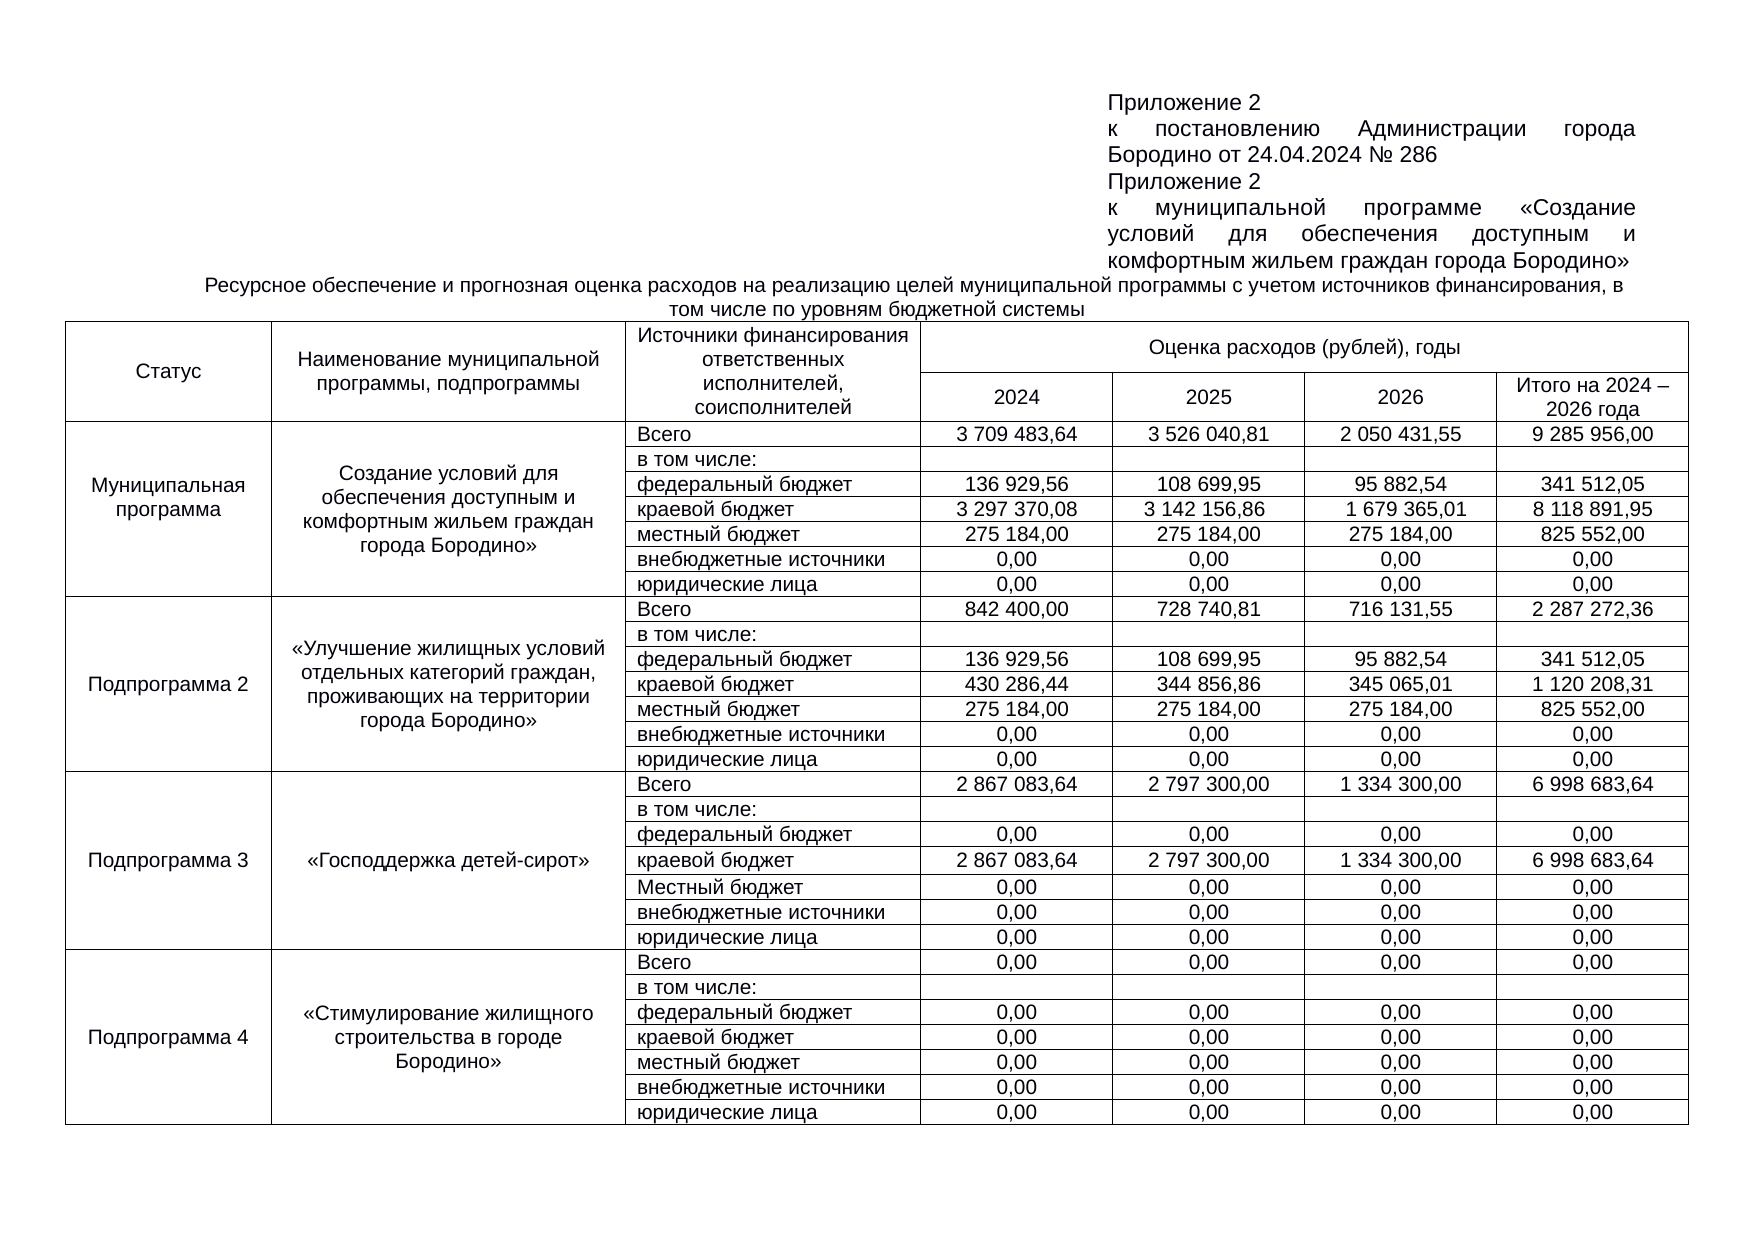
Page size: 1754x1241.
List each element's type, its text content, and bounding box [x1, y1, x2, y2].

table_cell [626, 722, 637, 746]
table_cell 108 699,95 [1113, 472, 1304, 496]
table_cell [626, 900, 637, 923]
table_cell [1293, 622, 1304, 646]
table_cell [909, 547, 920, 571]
table_cell 728 740,81 [1113, 597, 1304, 621]
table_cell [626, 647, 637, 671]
table_header Оценка расходов (рублей), годы [921, 322, 1688, 372]
table_cell [1293, 975, 1304, 998]
table_cell 2025 [1113, 373, 1304, 421]
table_cell краевой бюджет [626, 847, 920, 873]
table_cell [1113, 622, 1124, 646]
table_cell [1101, 447, 1112, 471]
table_cell [921, 622, 932, 646]
table_cell [1678, 447, 1688, 471]
table_cell [1101, 797, 1112, 821]
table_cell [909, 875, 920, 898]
table_cell [1305, 797, 1316, 821]
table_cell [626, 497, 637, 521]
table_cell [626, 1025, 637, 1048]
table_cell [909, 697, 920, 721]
text Ресурсное обеспечение и прогнозная оценка расходов на реализацию целей муниципальной программы с учетом источников финансирования, в том числе по уровням бюджетной системы [118, 273, 1636, 321]
table_cell 108 699,95 [1113, 647, 1304, 671]
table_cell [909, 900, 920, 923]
table_cell «Стимулирование жилищного строительства в городе Бородино» [272, 950, 625, 1123]
table_cell 95 882,54 [1305, 647, 1496, 671]
text к постановлению Администрации города Бородино от 24.04.2024 № 286 [1107, 115, 1636, 168]
table_cell «Улучшение жилищных условий отдельных категорий граждан, проживающих на территории города Бородино» [272, 597, 625, 771]
table_cell Подпрограмма 3 [66, 772, 271, 948]
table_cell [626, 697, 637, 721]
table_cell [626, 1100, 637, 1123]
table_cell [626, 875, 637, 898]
table_cell 2 797 300,00 [1113, 772, 1304, 796]
table_cell [1485, 975, 1496, 998]
table_cell 430 286,44 [921, 672, 1112, 696]
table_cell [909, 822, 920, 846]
table_cell [1305, 622, 1316, 646]
table_cell «Господдержка детей-сирот» [272, 772, 625, 948]
table_cell 842 400,00 [921, 597, 1112, 621]
table_header Статус [66, 322, 271, 421]
table_cell [1293, 797, 1304, 821]
table_cell [1497, 622, 1508, 646]
text Приложение 2 [1107, 168, 1636, 194]
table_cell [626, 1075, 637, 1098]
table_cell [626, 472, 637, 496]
table_cell [1101, 975, 1112, 998]
table_cell 716 131,55 [1305, 597, 1496, 621]
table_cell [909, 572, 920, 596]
table_cell [921, 975, 932, 998]
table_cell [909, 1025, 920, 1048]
table_header Источники финансирования ответственных исполнителей, соисполнителей [626, 322, 920, 421]
table_cell [1485, 622, 1496, 646]
table_cell [1485, 797, 1496, 821]
table_cell [1497, 797, 1508, 821]
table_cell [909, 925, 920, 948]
table_cell Создание условий для обеспечения доступным и комфортным жильем граждан города Бородино» [272, 422, 625, 596]
table_cell [1101, 622, 1112, 646]
table_cell [1678, 622, 1688, 646]
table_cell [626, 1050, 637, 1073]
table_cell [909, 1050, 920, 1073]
table_cell 2024 [921, 373, 1112, 421]
table_cell [1113, 797, 1124, 821]
table_cell [1293, 447, 1304, 471]
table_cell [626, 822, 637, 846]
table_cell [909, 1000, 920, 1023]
table_cell Подпрограмма 4 [66, 950, 271, 1123]
table_cell 1 334 300,00 [1305, 772, 1496, 796]
table_cell 2 867 083,64 [921, 847, 1112, 873]
table_cell 2026 [1305, 373, 1496, 421]
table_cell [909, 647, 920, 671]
table_cell [1678, 975, 1688, 998]
table_cell [921, 447, 932, 471]
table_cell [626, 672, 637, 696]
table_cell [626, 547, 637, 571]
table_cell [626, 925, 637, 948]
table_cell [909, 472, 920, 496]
table_cell [1113, 975, 1124, 998]
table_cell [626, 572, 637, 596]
text к муниципальной программе «Создание условий для обеспечения доступным и комфортным жильем граждан города Бородино» [1107, 194, 1636, 273]
table_cell [1305, 975, 1316, 998]
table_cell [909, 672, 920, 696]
table_cell 2 797 300,00 [1113, 847, 1304, 873]
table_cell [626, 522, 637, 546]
table_cell 2 867 083,64 [921, 772, 1112, 796]
table_cell 95 882,54 [1305, 472, 1496, 496]
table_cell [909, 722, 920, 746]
table_cell 275 184,00 [1113, 522, 1304, 546]
table_cell 6 998 683,64 [1497, 772, 1688, 796]
table_cell [1678, 797, 1688, 821]
table_cell [1497, 447, 1508, 471]
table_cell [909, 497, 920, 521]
table_cell [921, 797, 932, 821]
table_cell 275 184,00 [1113, 697, 1304, 721]
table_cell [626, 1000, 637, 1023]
table_header Наименование муниципальной программы, подпрограммы [272, 322, 625, 421]
table_cell 275 184,00 [1305, 697, 1496, 721]
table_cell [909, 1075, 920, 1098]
table_cell Муниципальная программа [66, 422, 271, 596]
table_cell 344 856,86 [1113, 672, 1304, 696]
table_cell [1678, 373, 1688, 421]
table_cell [1305, 447, 1316, 471]
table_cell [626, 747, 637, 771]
table_cell [1113, 447, 1124, 471]
table_cell Подпрограмма 2 [66, 597, 271, 771]
table_cell [1497, 975, 1508, 998]
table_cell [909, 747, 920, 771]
table_cell 1 334 300,00 [1305, 847, 1496, 873]
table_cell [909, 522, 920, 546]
table_cell 275 184,00 [1305, 522, 1496, 546]
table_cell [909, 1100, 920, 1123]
text Приложение 2 [1107, 89, 1636, 115]
table_cell [1485, 447, 1496, 471]
table_cell 6 998 683,64 [1497, 847, 1688, 873]
